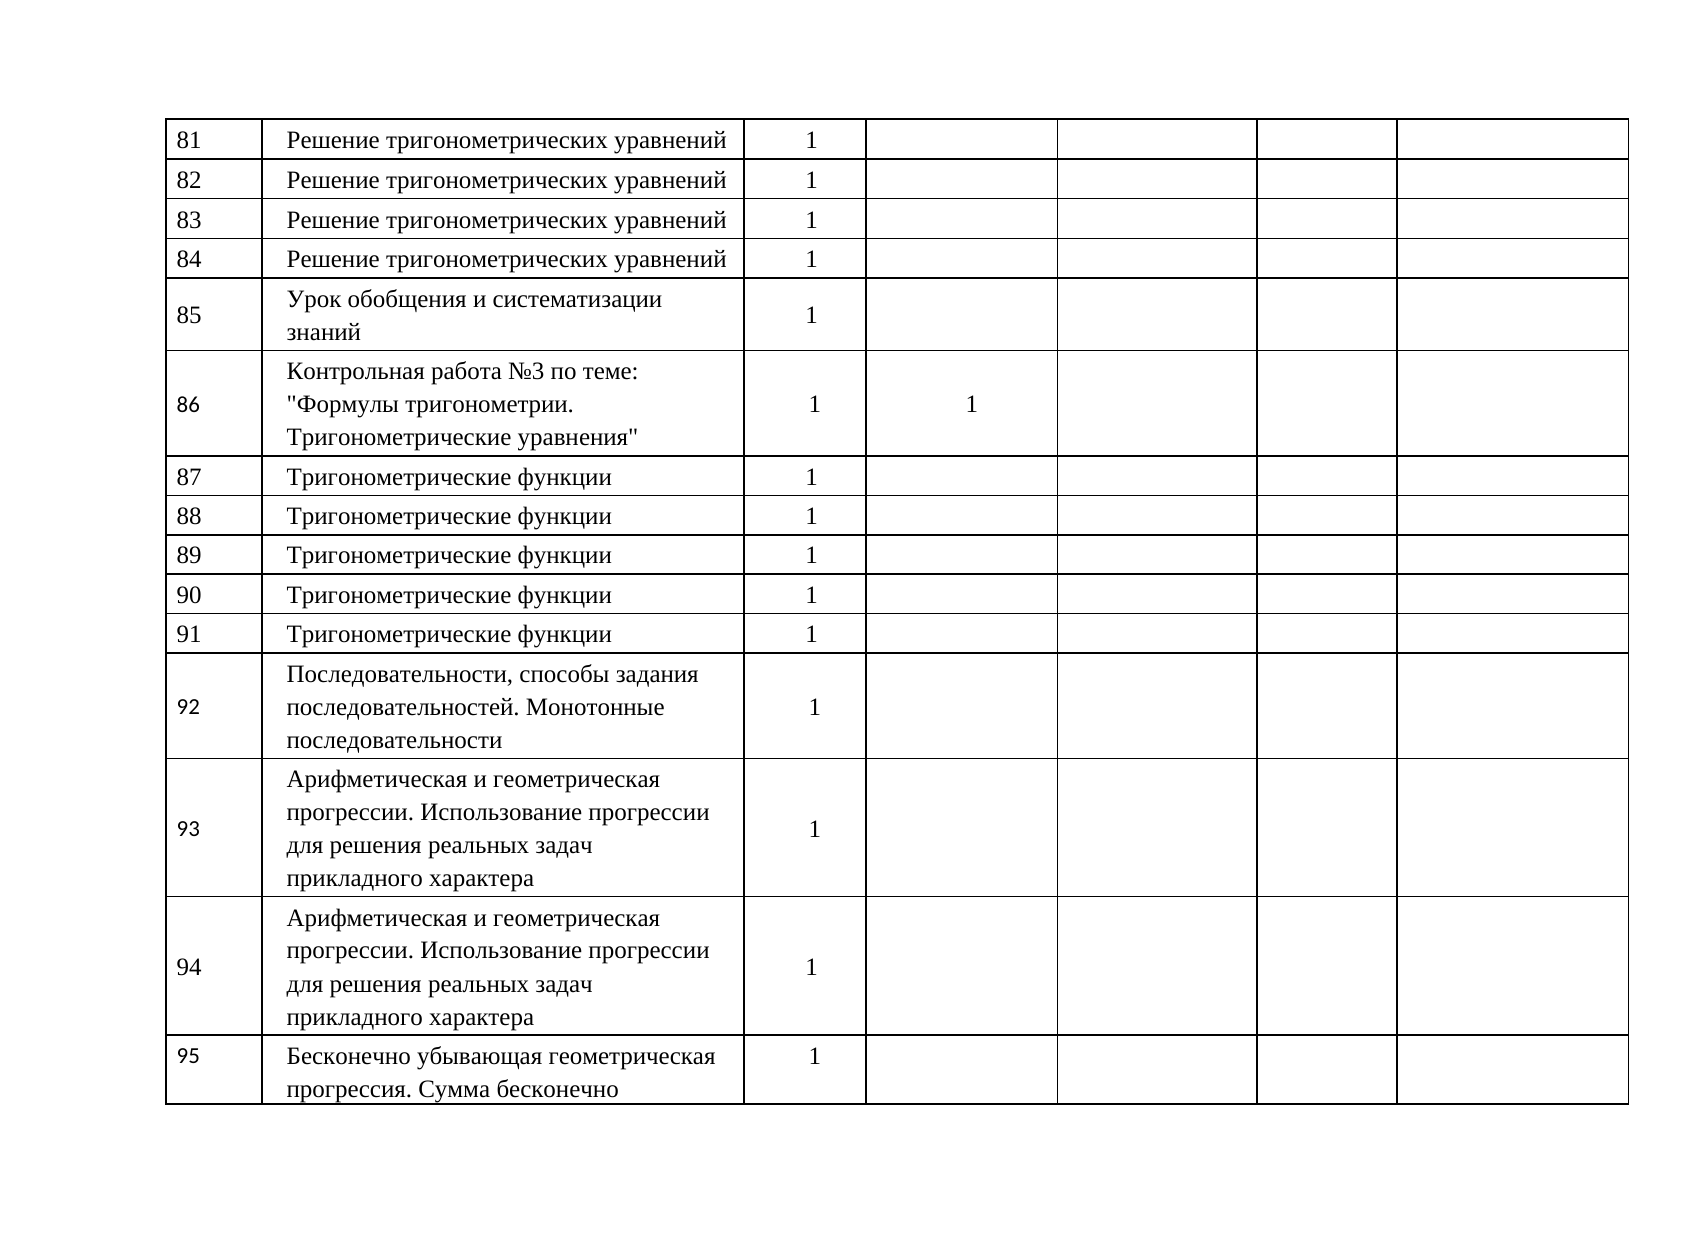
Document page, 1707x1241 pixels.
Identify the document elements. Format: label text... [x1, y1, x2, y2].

table_cell Контрольная работа №3 по теме: "Формулы тригонометрии. Тригонометрические уравнения" [263, 351, 743, 455]
table_cell [1258, 279, 1396, 350]
table_cell [1398, 457, 1628, 494]
table_cell [867, 496, 1057, 534]
table_cell [1398, 1036, 1628, 1103]
table_cell [1398, 759, 1628, 896]
table_cell 94 [167, 897, 261, 1034]
table_cell 83 [167, 199, 261, 237]
table_cell Тригонометрические функции [263, 614, 743, 652]
table_cell [1058, 351, 1256, 455]
table_cell [1398, 351, 1628, 455]
table_cell [1258, 614, 1396, 652]
table_cell [1058, 120, 1256, 158]
table_cell [1398, 536, 1628, 573]
table_cell [867, 457, 1057, 494]
table_cell [867, 199, 1057, 237]
table_cell Тригонометрические функции [263, 575, 743, 613]
table_cell [1398, 654, 1628, 757]
table_cell 85 [167, 279, 261, 350]
table_cell [867, 1036, 1057, 1103]
table_cell [1258, 199, 1396, 237]
table_cell [1058, 457, 1256, 494]
table_cell 1 [745, 654, 865, 757]
table_cell 1 [745, 1036, 865, 1103]
table_cell 90 [167, 575, 261, 613]
table_cell Урок обобщения и систематизации знаний [263, 279, 743, 350]
table_cell 87 [167, 457, 261, 494]
table_cell 1 [745, 759, 865, 896]
table_cell 1 [745, 120, 865, 158]
table_cell 1 [745, 199, 865, 237]
table_cell Тригонометрические функции [263, 457, 743, 494]
table_cell [867, 536, 1057, 573]
table_cell [1058, 279, 1256, 350]
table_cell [263, 120, 743, 158]
table_cell 1 [745, 496, 865, 534]
table_cell [867, 759, 1057, 896]
table_cell [1258, 575, 1396, 613]
table_cell [867, 160, 1057, 198]
table_cell [1258, 654, 1396, 757]
table_cell 93 [167, 759, 261, 896]
table_cell [867, 614, 1057, 652]
table_cell [867, 654, 1057, 757]
table_cell [1258, 160, 1396, 198]
table_cell [1058, 239, 1256, 277]
table_cell [1258, 120, 1396, 158]
table_cell [1058, 897, 1256, 1034]
table_cell 92 [167, 654, 261, 757]
table_cell 1 [867, 351, 1057, 455]
table_cell [1258, 351, 1396, 455]
table_cell [1058, 654, 1256, 757]
table_cell [1398, 160, 1628, 198]
table_cell 82 [167, 160, 261, 198]
table_cell [867, 239, 1057, 277]
table_cell [1258, 536, 1396, 573]
table_cell [1398, 897, 1628, 1034]
table_cell 1 [745, 457, 865, 494]
table_cell Решение тригонометрических уравнений [263, 160, 743, 198]
table_cell [1058, 759, 1256, 896]
table_cell [1258, 1036, 1396, 1103]
table_cell 95 [167, 1036, 261, 1103]
table_cell Решение тригонометрических уравнений [263, 239, 743, 277]
table_cell 84 [167, 239, 261, 277]
table_cell [1398, 279, 1628, 350]
table_cell 89 [167, 536, 261, 573]
table_cell 1 [745, 239, 865, 277]
table_cell Последовательности, способы задания последовательностей. Монотонные последовательности [263, 654, 743, 757]
table_cell [1258, 496, 1396, 534]
table_cell 1 [745, 351, 865, 455]
table_cell [1398, 614, 1628, 652]
table_cell [1398, 239, 1628, 277]
table_cell 1 [745, 279, 865, 350]
table_cell 86 [167, 351, 261, 455]
table_cell [1058, 160, 1256, 198]
table_cell [1258, 759, 1396, 896]
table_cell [263, 1036, 743, 1103]
table_cell [1398, 496, 1628, 534]
table_cell [867, 279, 1057, 350]
table_cell [1058, 536, 1256, 573]
table_cell [867, 897, 1057, 1034]
table_cell 91 [167, 614, 261, 652]
table_cell [1398, 199, 1628, 237]
table_cell 1 [745, 536, 865, 573]
table_cell 88 [167, 496, 261, 534]
table_cell [867, 575, 1057, 613]
table_cell [1258, 457, 1396, 494]
table_cell [1258, 239, 1396, 277]
table_cell Тригонометрические функции [263, 496, 743, 534]
table_cell [1058, 496, 1256, 534]
table_cell 1 [745, 897, 865, 1034]
table_cell [1258, 897, 1396, 1034]
table_cell Арифметическая и геометрическая прогрессии. Использование прогрессии для решения реальных задач прикладного характера [263, 897, 743, 1034]
table_cell [1058, 199, 1256, 237]
table_cell 1 [745, 614, 865, 652]
table_cell Арифметическая и геометрическая прогрессии. Использование прогрессии для решения реальных задач прикладного характера [263, 759, 743, 896]
table_cell 1 [745, 575, 865, 613]
table_cell [1398, 575, 1628, 613]
table_cell Решение тригонометрических уравнений [263, 199, 743, 237]
table_cell [1398, 120, 1628, 158]
table_cell Тригонометрические функции [263, 536, 743, 573]
table_cell [1058, 1036, 1256, 1103]
table_cell [1058, 575, 1256, 613]
table_cell 81 [167, 120, 261, 158]
table_cell [1058, 614, 1256, 652]
table_cell 1 [745, 160, 865, 198]
table_cell [867, 120, 1057, 158]
